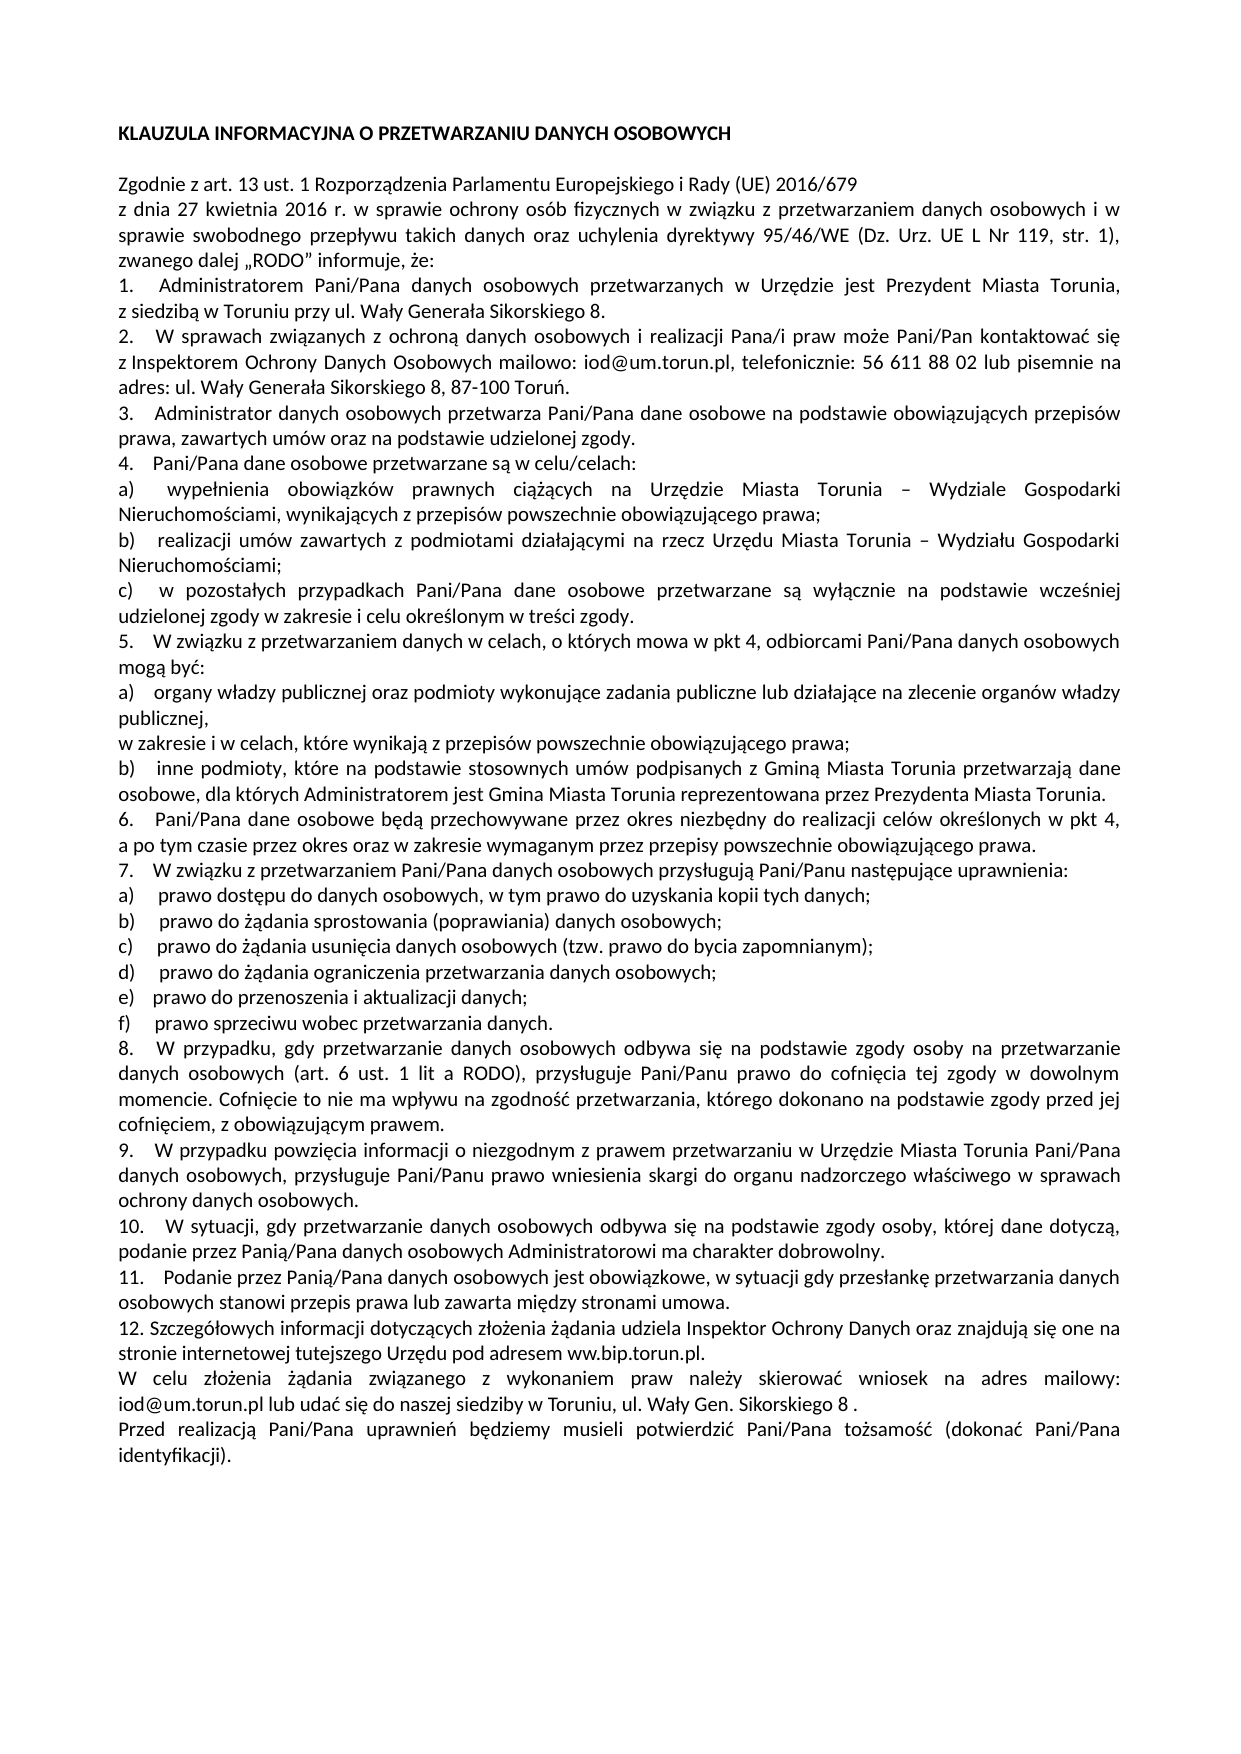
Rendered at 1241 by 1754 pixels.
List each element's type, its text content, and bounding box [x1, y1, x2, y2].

text 8. W przypadku, gdy przetwarzanie danych osobowych odbywa się na podstawie zgody osoby na przetwarzanie danych osobowych (art. 6 ust. 1 lit a RODO), przysługuje Pani/Panu prawo do cofnięcia tej zgody w dowolnym momencie. Cofnięcie to nie ma wpływu na zgodność przetwarzania, którego dokonano na podstawie zgody przed jej cofnięciem, z obowiązującym prawem. [118, 1035, 1122, 1137]
text Zgodnie z art. 13 ust. 1 Rozporządzenia Parlamentu Europejskiego i Rady (UE) 2016/679 z dnia 27 kwietnia 2016 r. w sprawie ochrony osób fizycznych w związku z przetwarzaniem danych osobowych i w sprawie swobodnego przepływu takich danych oraz uchylenia dyrektywy 95/46/WE (Dz. Urz. UE L Nr 119, str. 1), zwanego dalej „RODO” informuje, że: [118, 146, 1122, 273]
text 1. Administratorem Pani/Pana danych osobowych przetwarzanych w Urzędzie jest Prezydent Miasta Torunia, z siedzibą w Toruniu przy ul. Wały Generała Sikorskiego 8. [118, 273, 1122, 323]
text a) organy władzy publicznej oraz podmioty wykonujące zadania publiczne lub działające na zlecenie organów władzy publicznej, w zakresie i w celach, które wynikają z przepisów powszechnie obowiązującego prawa; [118, 679, 1122, 756]
text e) prawo do przenoszenia i aktualizacji danych; [118, 984, 1122, 1010]
text c) w pozostałych przypadkach Pani/Pana dane osobowe przetwarzane są wyłącznie na podstawie wcześniej udzielonej zgody w zakresie i celu określonym w treści zgody. [118, 578, 1122, 628]
text 2. W sprawach związanych z ochroną danych osobowych i realizacji Pana/i praw może Pani/Pan kontaktować się z Inspektorem Ochrony Danych Osobowych mailowo: iod@um.torun.pl, telefonicznie: 56 611 88 02 lub pisemnie na adres: ul. Wały Generała Sikorskiego 8, 87-100 Toruń. [118, 323, 1122, 400]
text 11. Podanie przez Panią/Pana danych osobowych jest obowiązkowe, w sytuacji gdy przesłankę przetwarzania danych osobowych stanowi przepis prawa lub zawarta między stronami umowa. [118, 1264, 1122, 1315]
text 9. W przypadku powzięcia informacji o niezgodnym z prawem przetwarzaniu w Urzędzie Miasta Torunia Pani/Pana danych osobowych, przysługuje Pani/Panu prawo wniesienia skargi do organu nadzorczego właściwego w sprawach ochrony danych osobowych. [118, 1137, 1122, 1213]
list W celu złożenia żądania związanego z wykonaniem praw należy skierować wniosek na adres mailowy: iod@um.torun.pl lub udać się do naszej siedziby w Toruniu, ul. Wały Gen. Sikorskiego 8 . [118, 1366, 1122, 1416]
text 3. Administrator danych osobowych przetwarza Pani/Pana dane osobowe na podstawie obowiązujących przepisów prawa, zawartych umów oraz na podstawie udzielonej zgody. [118, 400, 1122, 451]
text 7. W związku z przetwarzaniem Pani/Pana danych osobowych przysługują Pani/Panu następujące uprawnienia: [118, 857, 1122, 883]
text b) inne podmioty, które na podstawie stosownych umów podpisanych z Gminą Miasta Torunia przetwarzają dane osobowe, dla których Administratorem jest Gmina Miasta Torunia reprezentowana przez Prezydenta Miasta Torunia. [118, 756, 1122, 806]
text 10. W sytuacji, gdy przetwarzanie danych osobowych odbywa się na podstawie zgody osoby, której dane dotyczą, podanie przez Panią/Pana danych osobowych Administratorowi ma charakter dobrowolny. [118, 1213, 1122, 1264]
text b) realizacji umów zawartych z podmiotami działającymi na rzecz Urzędu Miasta Torunia – Wydziału Gospodarki Nieruchomościami; [118, 527, 1122, 578]
list 12. Szczegółowych informacji dotyczących złożenia żądania udziela Inspektor Ochrony Danych oraz znajdują się one na stronie internetowej tutejszego Urzędu pod adresem ww.bip.torun.pl. [118, 1315, 1122, 1366]
text a) wypełnienia obowiązków prawnych ciążących na Urzędzie Miasta Torunia – Wydziale Gospodarki Nieruchomościami, wynikających z przepisów powszechnie obowiązującego prawa; [118, 476, 1122, 527]
text 6. Pani/Pana dane osobowe będą przechowywane przez okres niezbędny do realizacji celów określonych w pkt 4, a po tym czasie przez okres oraz w zakresie wymaganym przez przepisy powszechnie obowiązującego prawa. [118, 806, 1122, 857]
text f) prawo sprzeciwu wobec przetwarzania danych. [118, 1010, 1122, 1035]
text d) prawo do żądania ograniczenia przetwarzania danych osobowych; [118, 959, 1122, 984]
text KLAUZULA INFORMACYJNA O PRZETWARZANIU DANYCH OSOBOWYCH [118, 120, 1122, 146]
list Przed realizacją Pani/Pana uprawnień będziemy musieli potwierdzić Pani/Pana tożsamość (dokonać Pani/Pana identyfikacji). [118, 1416, 1122, 1467]
text b) prawo do żądania sprostowania (poprawiania) danych osobowych; [118, 908, 1122, 933]
text 5. W związku z przetwarzaniem danych w celach, o których mowa w pkt 4, odbiorcami Pani/Pana danych osobowych mogą być: [118, 628, 1122, 679]
text a) prawo dostępu do danych osobowych, w tym prawo do uzyskania kopii tych danych; [118, 883, 1122, 908]
text 4. Pani/Pana dane osobowe przetwarzane są w celu/celach: [118, 451, 1122, 476]
text c) prawo do żądania usunięcia danych osobowych (tzw. prawo do bycia zapomnianym); [118, 933, 1122, 959]
